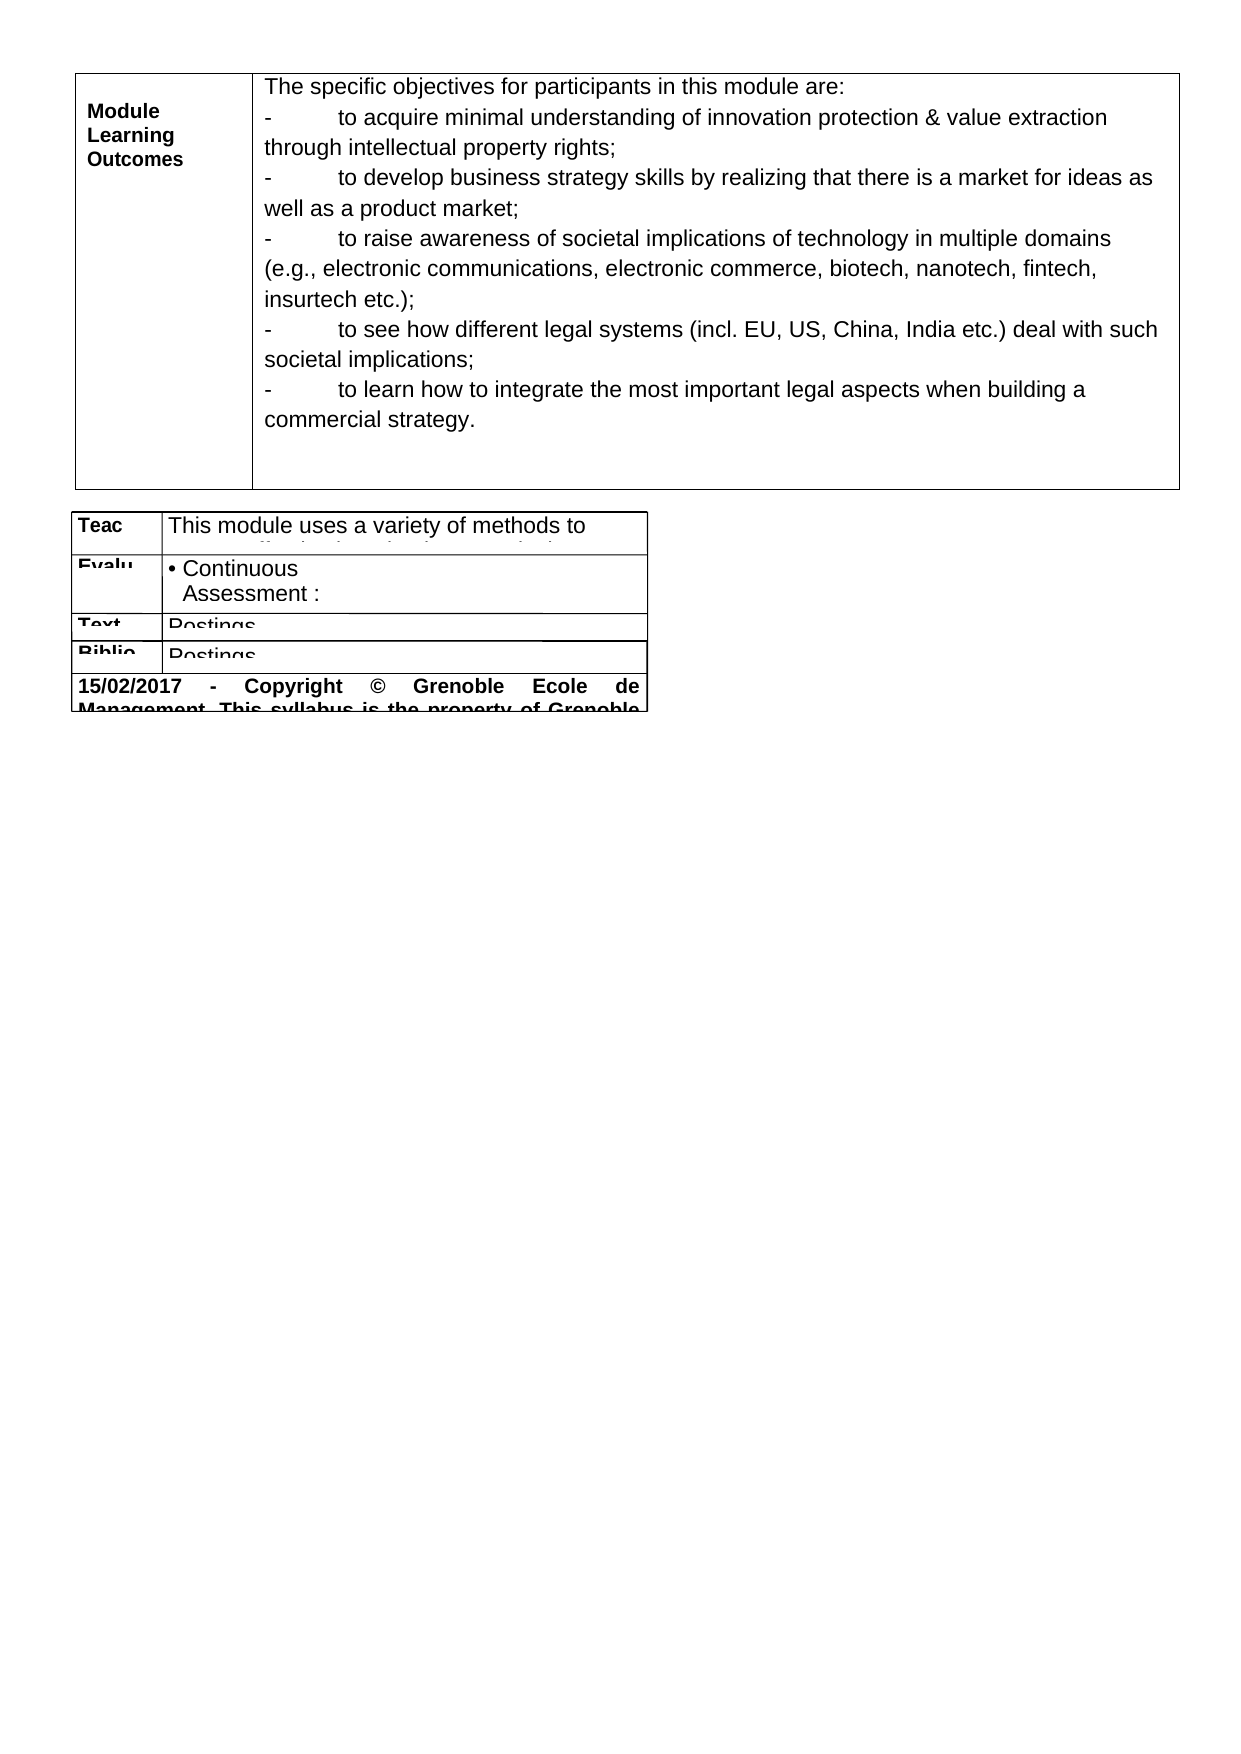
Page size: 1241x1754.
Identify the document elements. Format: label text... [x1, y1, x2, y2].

table_header Module Learning Outcomes [76, 74, 252, 489]
table_header The specific objectives for participants in this module are: to acquire minimal understanding of innovation protection & value extraction through intellectual property rights; to develop business strategy skills by realizing that there is a market for ideas as well as a product market; to raise awareness of societal implications of technology in multiple domains (e.g., electronic communications, electronic commerce, biotech, nanotech, fintech, insurtech etc.); to see how different legal systems (incl. EU, US, China, India etc.) deal with such societal implications; to learn how to integrate the most important legal aspects when building a commercial strategy. [253, 74, 1179, 489]
